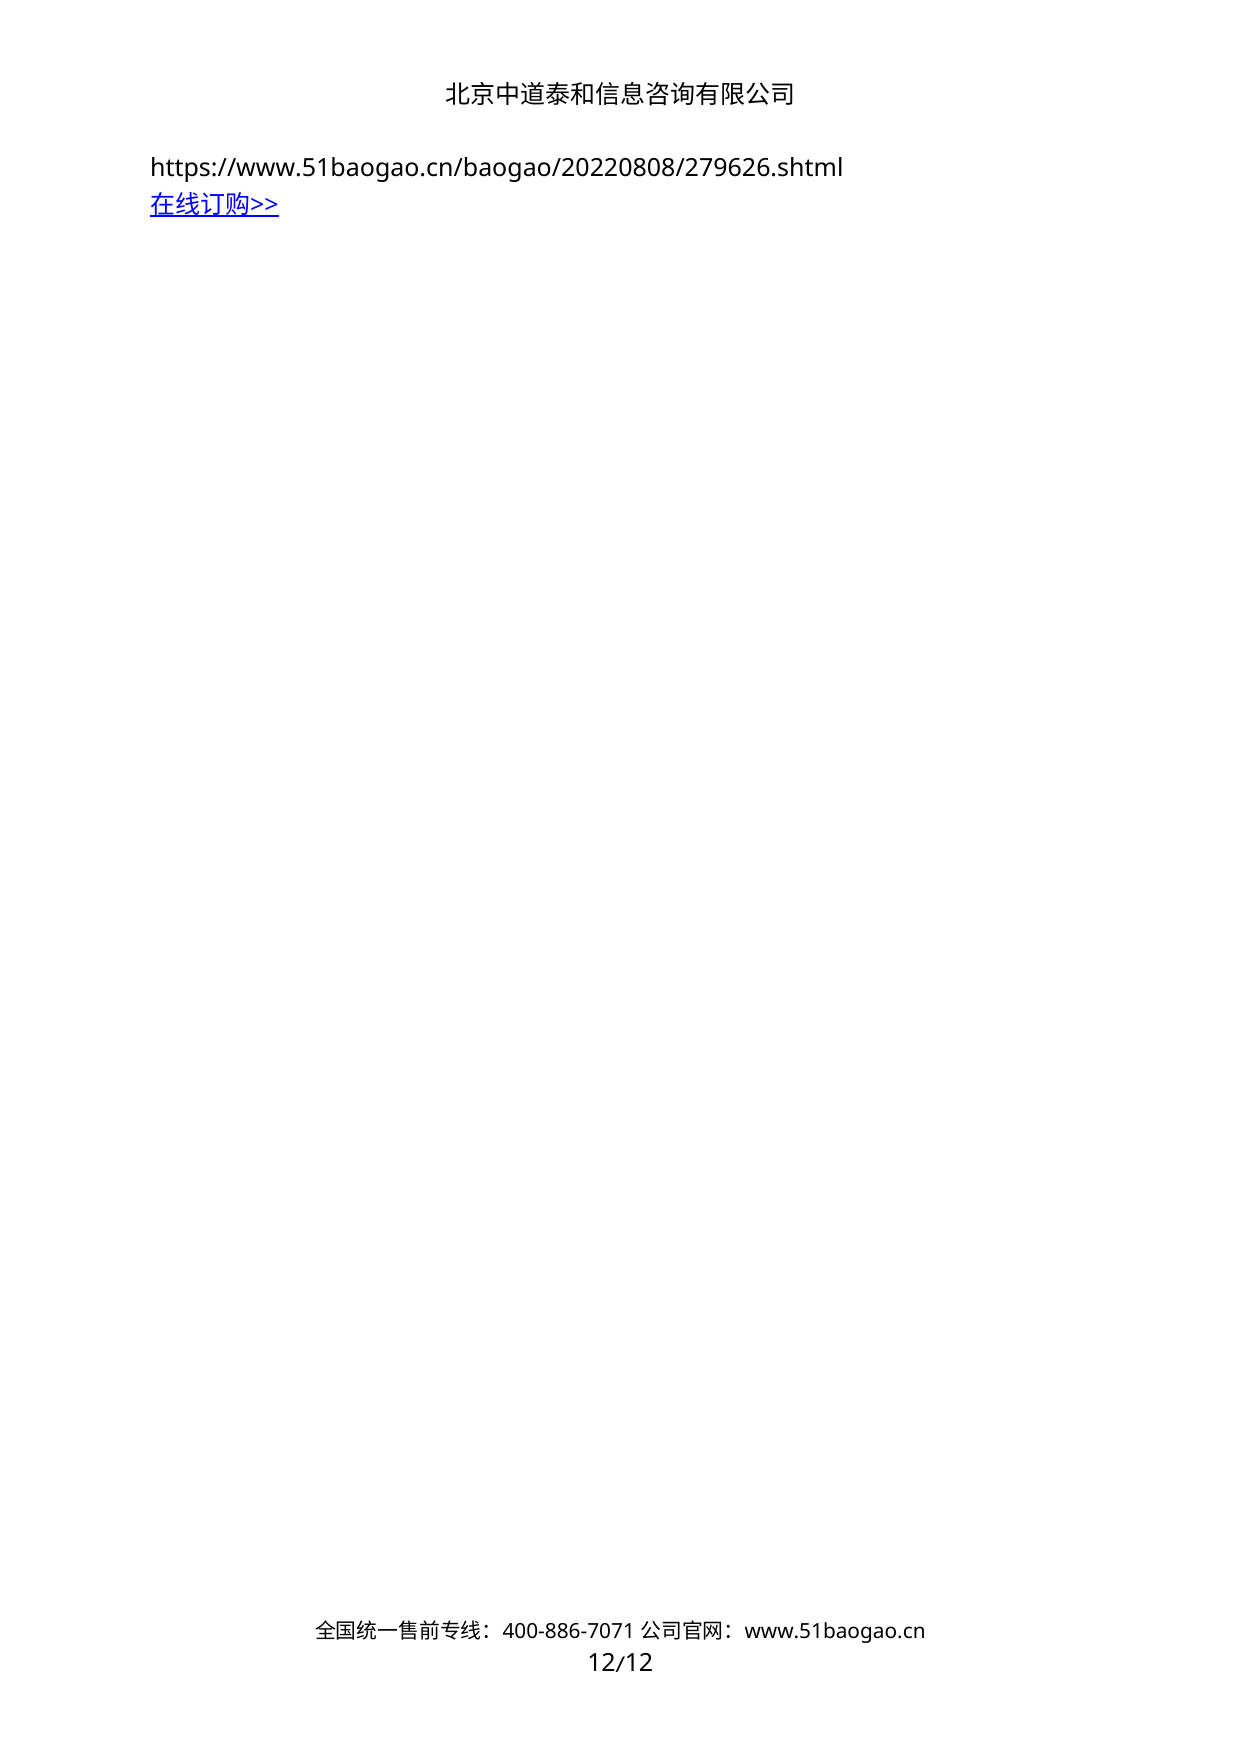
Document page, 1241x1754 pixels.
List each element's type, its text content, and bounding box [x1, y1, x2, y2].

text 在线订购>> [150, 184, 1090, 220]
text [150, 150, 1090, 184]
